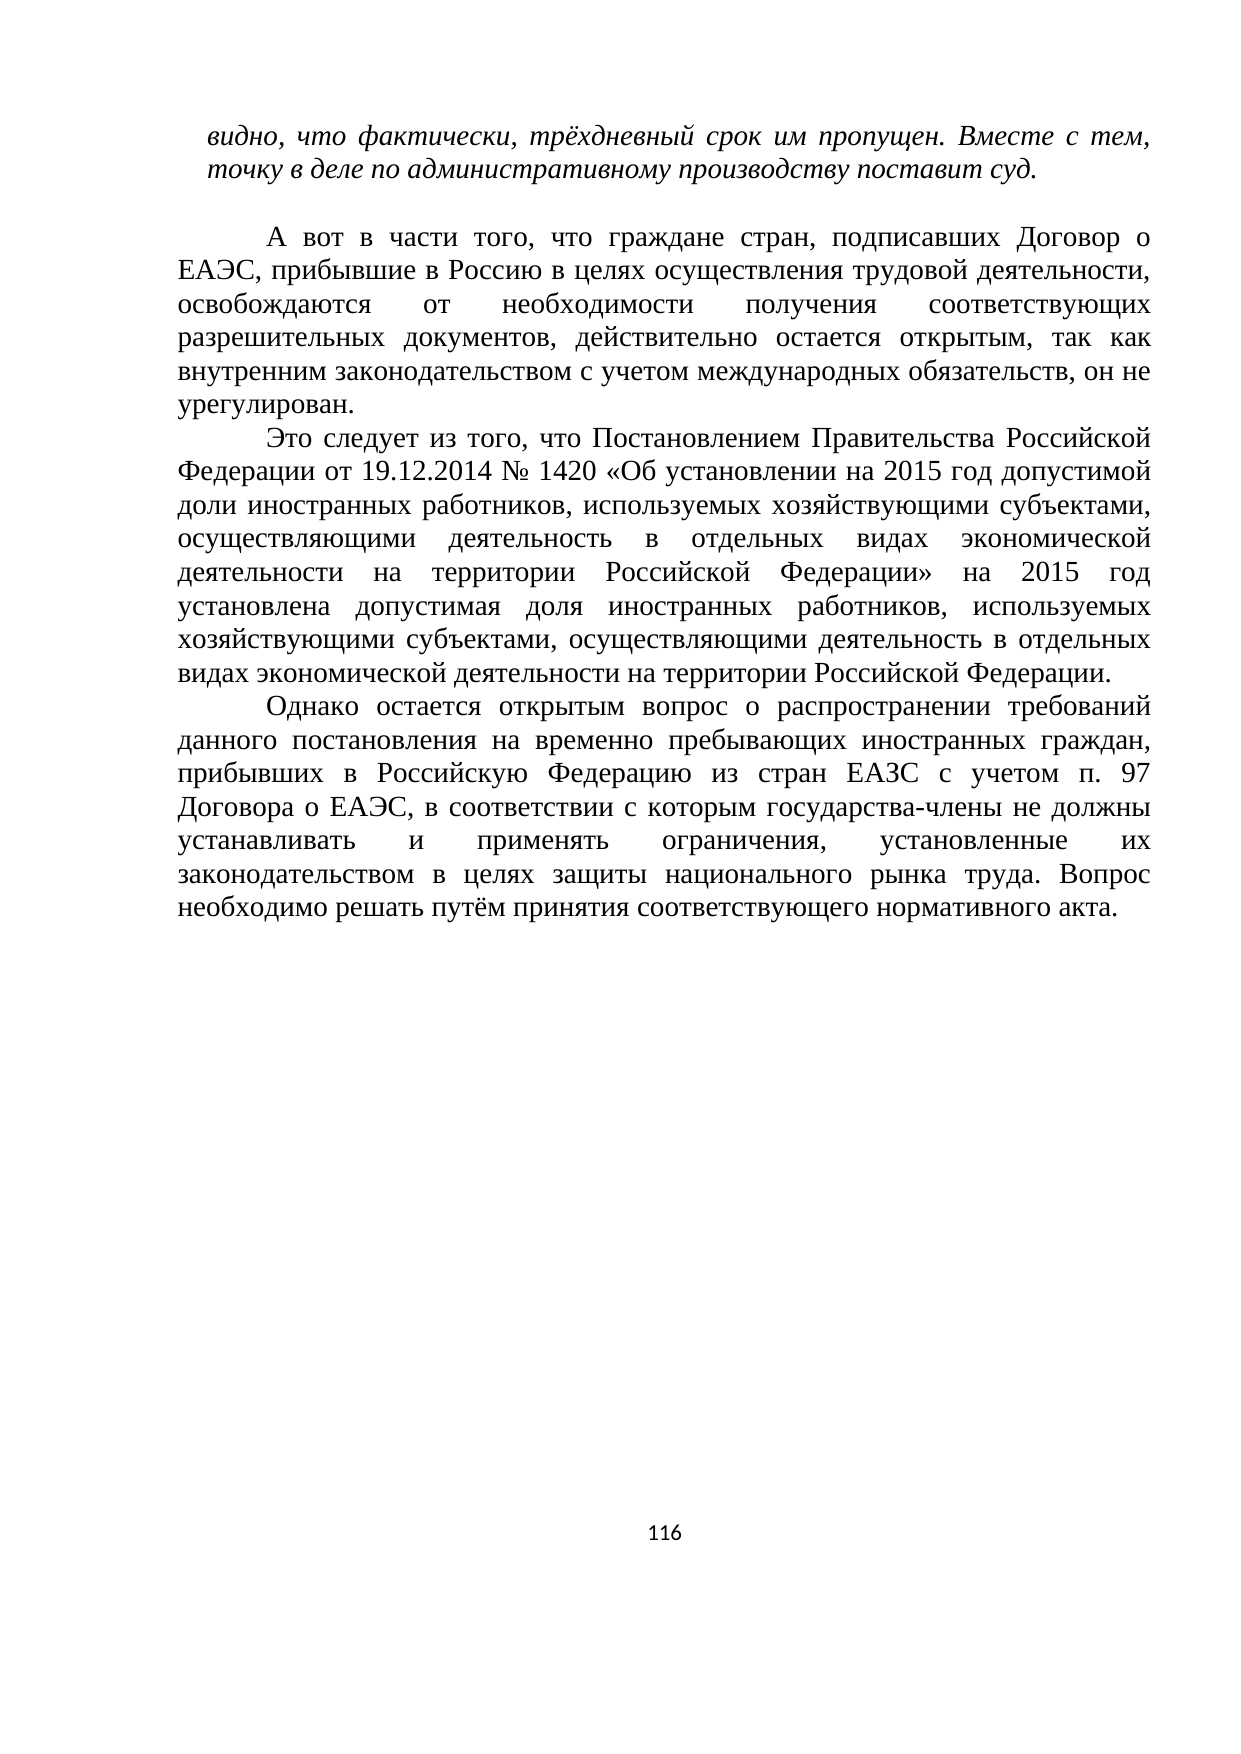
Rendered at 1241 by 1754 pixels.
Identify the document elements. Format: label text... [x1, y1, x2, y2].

text Это следует из того, что Постановлением Правительства Российской Федерации от 19.12.2014 № 1420 «Об установлении на 2015 год допустимой доли иностранных работников, используемых хозяйствующими субъектами, осуществляющими деятельность в отдельных видах экономической деятельности на территории Российской Федерации» на 2015 год установлена допустимая доля иностранных работников, используемых хозяйствующими субъектами, осуществляющими деятельность в отдельных видах экономической деятельности на территории Российской Федерации. [177, 420, 1152, 688]
text Однако остается открытым вопрос о распространении требований данного постановления на временно пребывающих иностранных граждан, прибывших в Российскую Федерацию из стран ЕАЗС с учетом п. 97 Договора о ЕАЭС, в соответствии с которым государства-члены не должны устанавливать и применять ограничения, установленные их законодательством в целях защиты национального рынка труда. Вопрос необходимо решать путём принятия соответствующего нормативного акта. [177, 688, 1152, 923]
text А вот в части того, что граждане стран, подписавших Договор о ЕАЭС, прибывшие в Россию в целях осуществления трудовой деятельности, освобождаются от необходимости получения соответствующих разрешительных документов, действительно остается открытым, так как внутренним законодательством с учетом международных обязательств, он не урегулирован. [177, 219, 1152, 420]
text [207, 118, 1152, 185]
